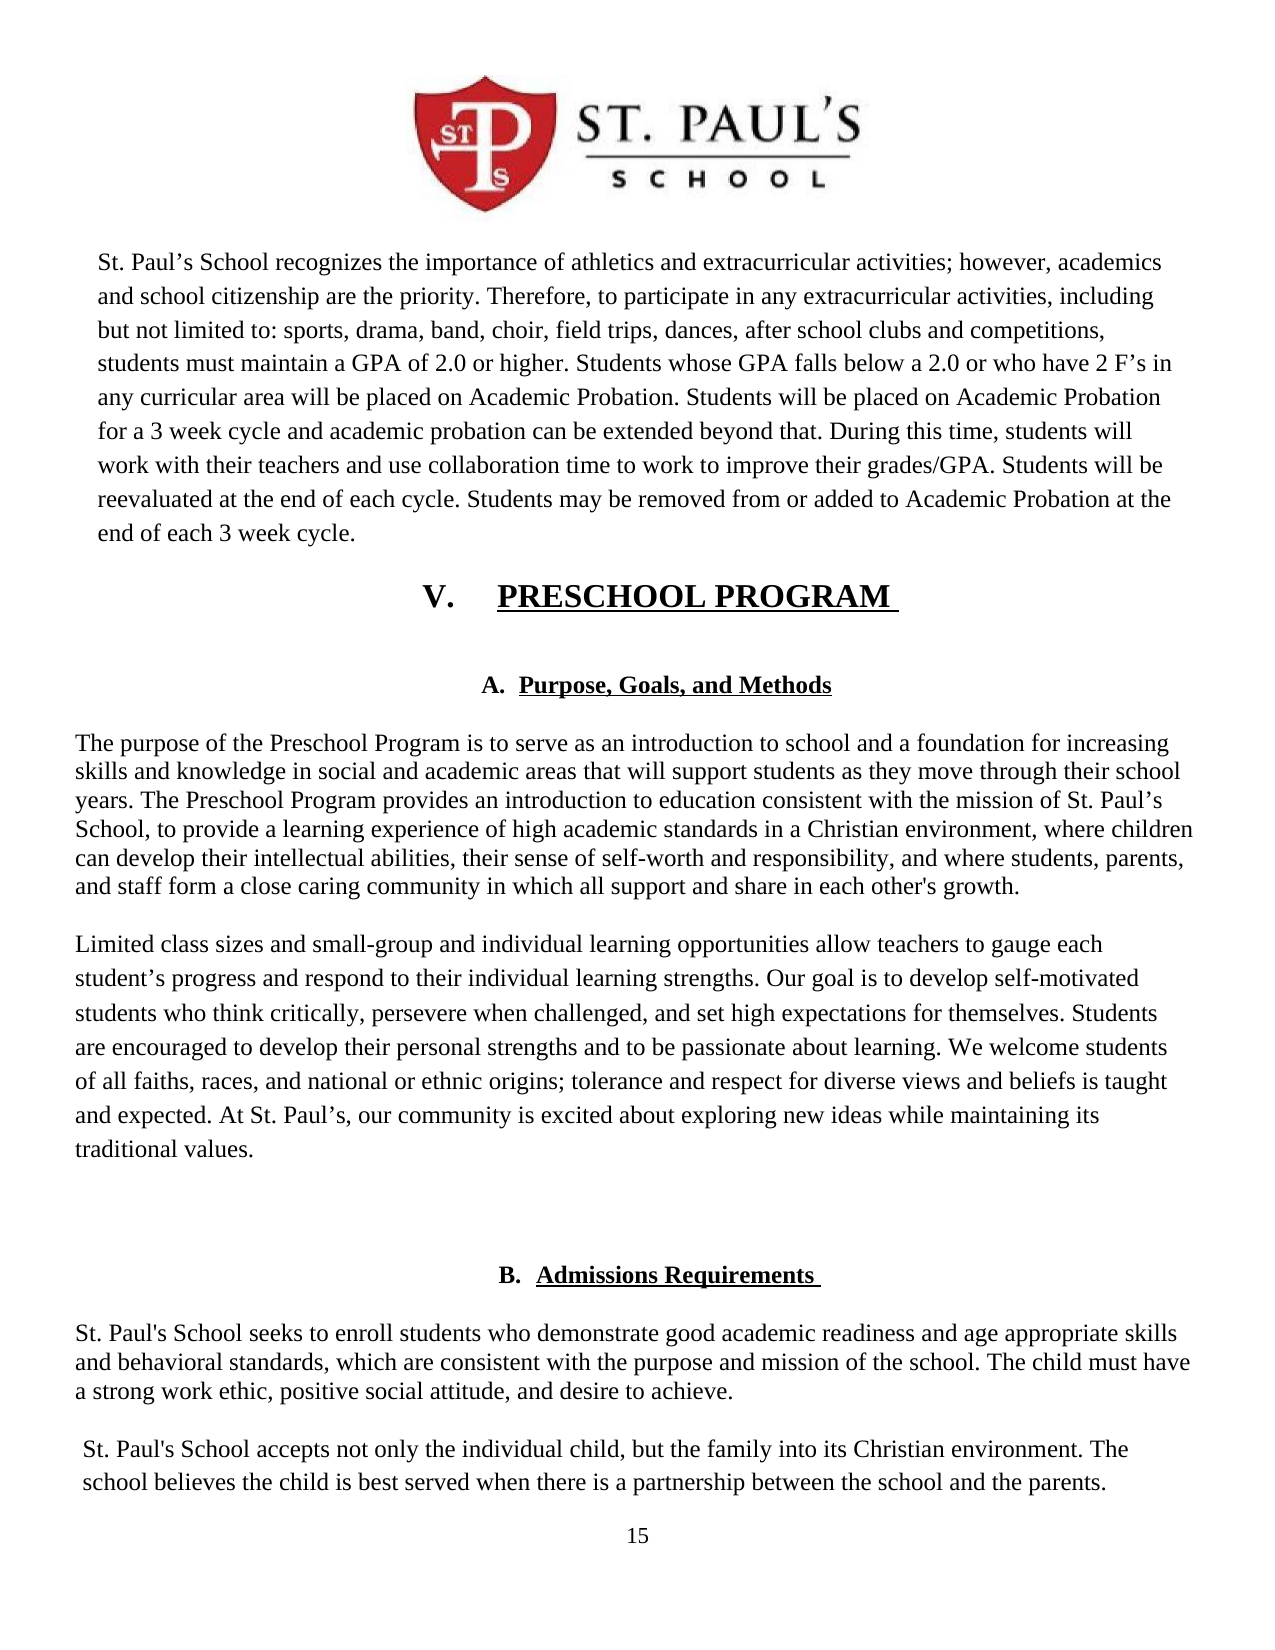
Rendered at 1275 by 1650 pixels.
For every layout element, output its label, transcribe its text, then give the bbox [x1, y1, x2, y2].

subtitle Purpose, Goals, and Methods [112, 671, 1200, 699]
text St. Paul's School accepts not only the individual child, but the family into its Christian environment. The school believes the child is best served when there is a partnership between the school and the parents. [82, 1434, 1185, 1496]
text The purpose of the Preschool Program is to serve as an introduction to school and a foundation for increasing skills and knowledge in social and academic areas that will support students as they move through their school years. The Preschool Program provides an introduction to education consistent with the mission of St. Paul’s School, to provide a learning experience of high academic standards in a Christian environment, where children can develop their intellectual abilities, their sense of self-worth and responsibility, and where students, parents, and staff form a close caring community in which all support and share in each other's growth. [75, 728, 1200, 900]
text Limited class sizes and small-group and individual learning opportunities allow teachers to gauge each student’s progress and respond to their individual learning strengths. Our goal is to develop self-motivated students who think critically, persevere when challenged, and set high expectations for themselves. Students are encouraged to develop their personal strengths and to be passionate about learning. We welcome students of all faiths, races, and national or ethnic origins; tolerance and respect for diverse views and beliefs is taught and expected. At St. Paul’s, our community is excited about exploring new ideas while maintaining its traditional values. [75, 929, 1177, 1163]
picture [406, 75, 869, 222]
text St. Paul’s School recognizes the importance of athletics and extracurricular activities; however, academics and school citizenship are the priority. Therefore, to participate in any extracurricular activities, including but not limited to: sports, drama, band, choir, field trips, dances, after school clubs and competitions, students must maintain a GPA of 2.0 or higher. Students whose GPA falls below a 2.0 or who have 2 F’s in any curricular area will be placed on Academic Probation. Students will be placed on Academic Probation for a 3 week cycle and academic probation can be extended beyond that. During this time, students will work with their teachers and use collaboration time to work to improve their grades/GPA. Students will be reevaluated at the end of each cycle. Students may be removed from or added to Academic Probation at the end of each 3 week cycle. [97, 247, 1185, 547]
text St. Paul's School seeks to enroll students who demonstrate good academic readiness and age appropriate skills and behavioral standards, which are consistent with the purpose and mission of the school. The child must have a strong work ethic, positive social attitude, and desire to achieve. [75, 1289, 1200, 1404]
subtitle PRESCHOOL PROGRAM [112, 577, 1200, 615]
subtitle Admissions Requirements [112, 1261, 1200, 1289]
